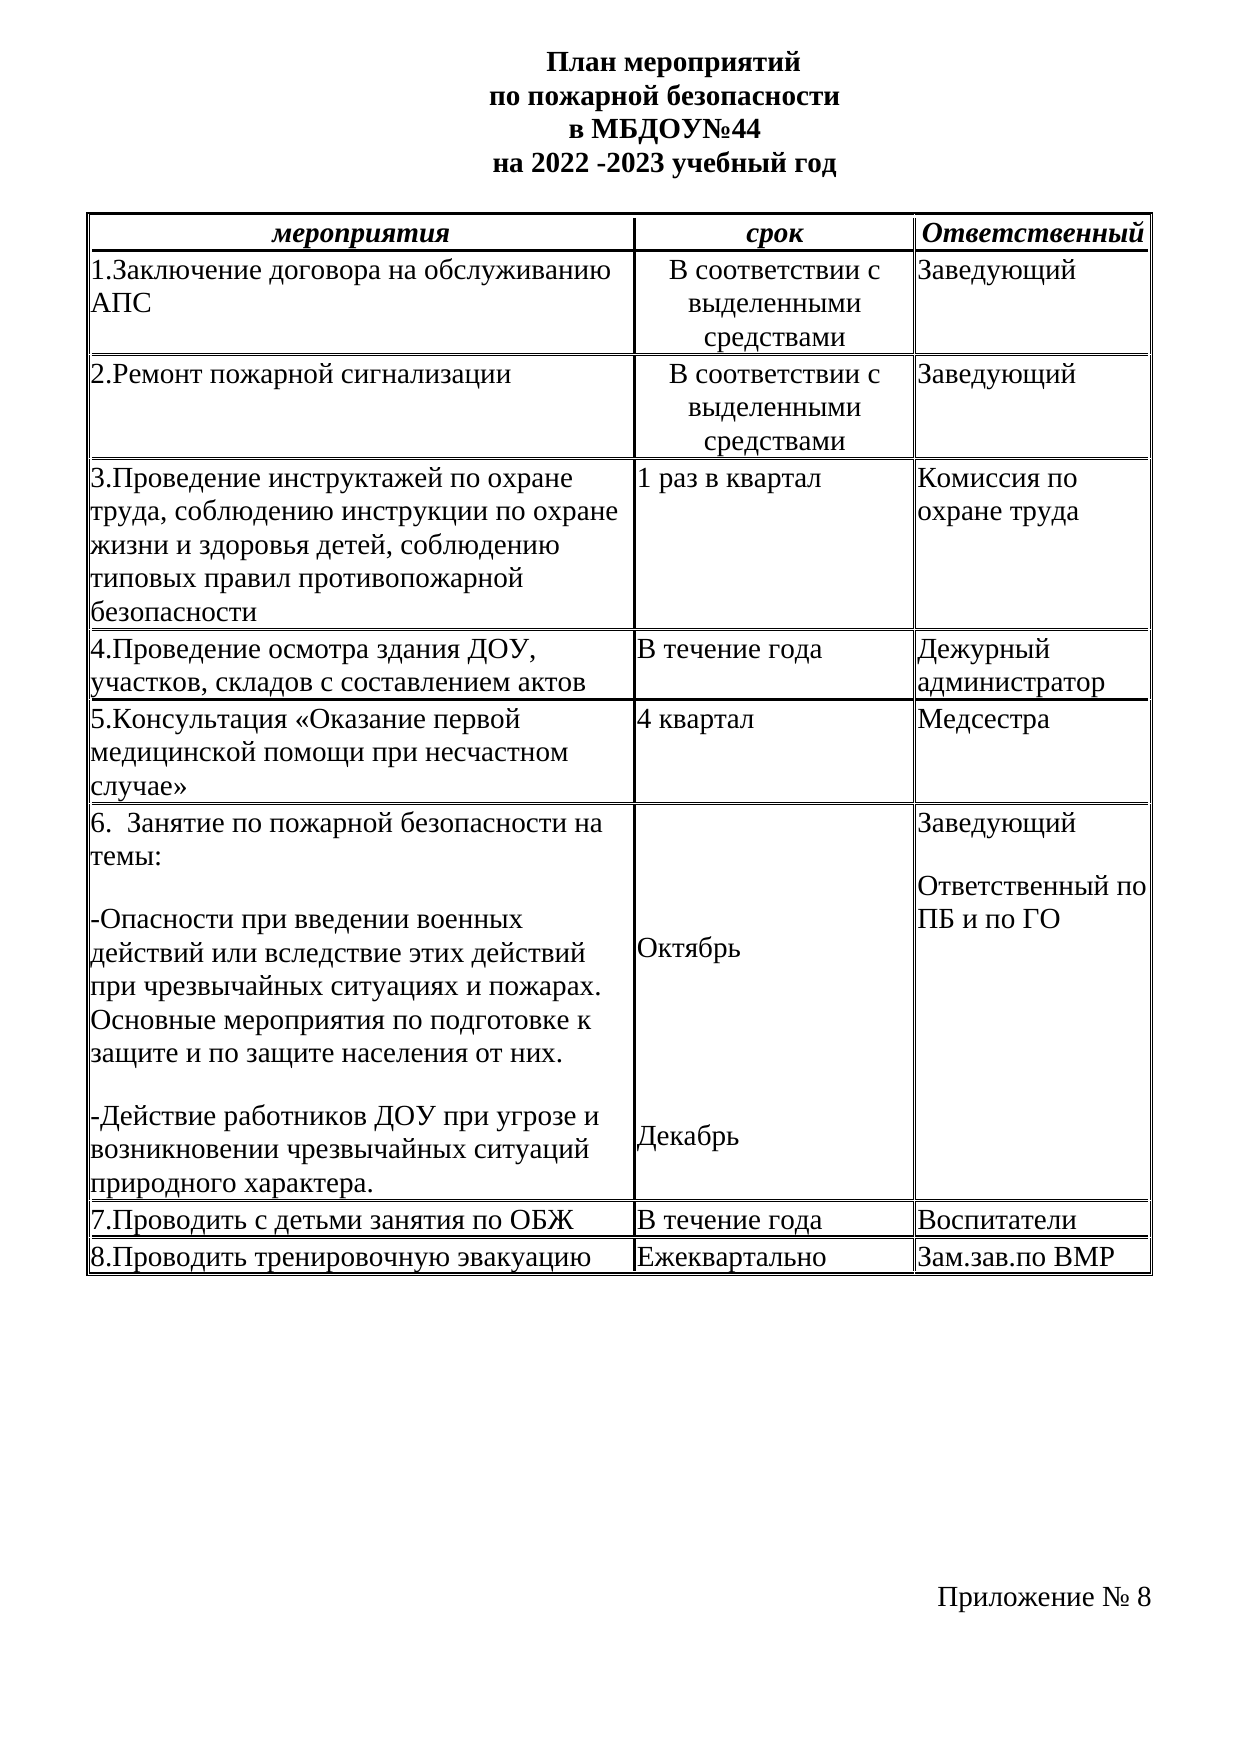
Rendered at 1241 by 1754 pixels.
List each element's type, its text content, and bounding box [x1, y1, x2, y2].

text в МБДОУ№44 [177, 111, 1152, 145]
text Приложение № 8 [177, 1579, 1152, 1612]
table_cell Зам.зав.по ВМР [915, 1235, 1150, 1272]
table_cell 6. Занятие по пожарной безопасности на темы: -Опасности при введении военных действий или вследствие этих действий при чрезвычайных ситуациях и пожарах. Основные мероприятия по подготовке к защите и по защите населения от них. -Действие работников ДОУ при угрозе и возникновении чрезвычайных ситуаций природного характера. [88, 802, 634, 1199]
table_cell 5.Консультация «Оказание первой медицинской помощи при несчастном случае» [88, 698, 633, 802]
table_cell В течение года [636, 631, 913, 698]
table_cell 8.Проводить тренировочную эвакуацию [90, 1235, 634, 1272]
text на 2022 -2023 учебный год [177, 145, 1152, 178]
table_cell В течение года [636, 1202, 913, 1235]
table_cell Медсестра [916, 698, 1151, 802]
table_cell 4.Проведение осмотра здания ДОУ, участков, складов с составлением актов [90, 628, 633, 698]
table_cell Ежеквартально [634, 1239, 915, 1272]
table_cell Заведующий [915, 353, 1151, 457]
table_header срок [634, 215, 915, 249]
table_cell Заведующий Ответственный по ПБ и по ГО [915, 802, 1151, 1199]
table_cell В соответствии с выделенными средствами [636, 356, 913, 457]
table_cell Воспитатели [915, 1199, 1151, 1235]
table_cell 7.Проводить с детьми занятия по ОБЖ [88, 1199, 634, 1235]
table_header Ответственный [915, 215, 1150, 249]
table_cell 4 квартал [636, 701, 913, 802]
text План мероприятий [177, 44, 1152, 78]
table_cell Заведующий [916, 249, 1150, 353]
table_cell Комиссия по охране труда [915, 457, 1151, 627]
table_cell В соответствии с выделенными средствами [636, 252, 913, 353]
table_cell 2.Ремонт пожарной сигнализации [88, 353, 634, 457]
table_cell Октябрь Декабрь [636, 805, 913, 1199]
table_cell Дежурный администратор [916, 628, 1150, 698]
text по пожарной безопасности [177, 78, 1152, 111]
table_header мероприятия [90, 215, 634, 249]
table_cell 1.Заключение договора на обслуживанию АПС [90, 249, 633, 353]
table_cell 3.Проведение инструктажей по охране труда, соблюдению инструкции по охране жизни и здоровья детей, соблюдению типовых правил противопожарной безопасности [88, 457, 634, 627]
table_cell 1 раз в квартал [636, 460, 913, 627]
